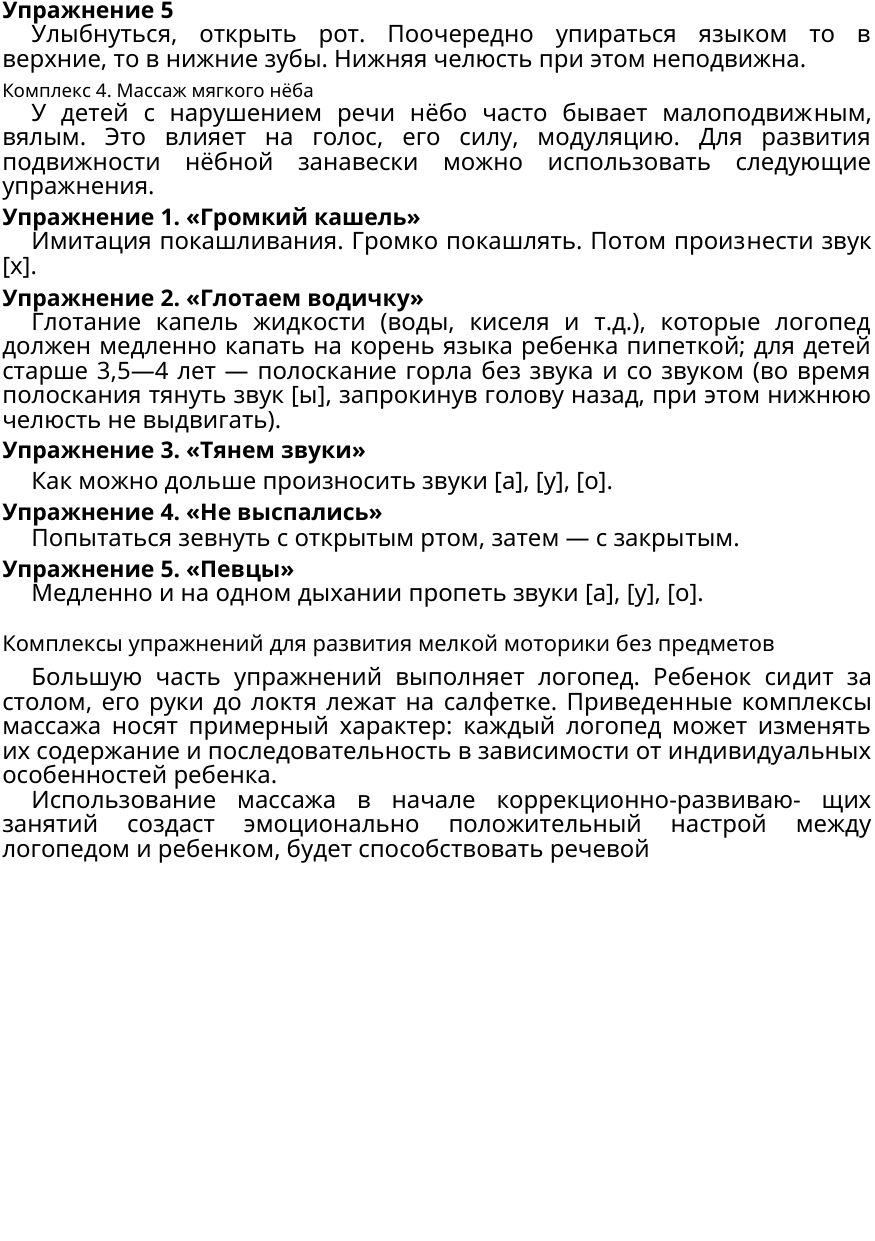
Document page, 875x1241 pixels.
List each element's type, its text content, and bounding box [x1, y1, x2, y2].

text Упражнение 3. «Тянем звуки» [2, 434, 874, 465]
text Имитация покашливания. Громко покашлять. Потом произнести звук [х]. [2, 230, 872, 280]
text Улыбнуться, открыть рот. Поочередно упираться языком то в верхние, то в нижние зубы. Нижняя челюсть при этом неподвижна. [2, 23, 872, 72]
text Комплексы упражнений для развития мелкой моторики без предметов [2, 629, 782, 657]
text Как можно дольше произносить звуки [а], [у], [о]. [2, 465, 874, 496]
text Упражнение 5 [2, 0, 874, 23]
text Попытаться зевнуть с открытым ртом, затем — с закрытым. [2, 526, 872, 551]
text Упражнение 5. «Певцы» [2, 559, 874, 582]
text У детей с нарушением речи нёбо часто бывает малоподвижным, вялым. Это влияет на голос, его силу, модуляцию. Для развития подвижности нёбной занавески можно использовать следующие упражнения. [2, 101, 872, 199]
text Глотание капель жидкости (воды, киселя и т.д.), которые логопед должен медленно капать на корень языка ребенка пипеткой; для детей старше 3,5—4 лет — полоскание горла без звука и со звуком (во время полоскания тянуть звук [ы], запрокинув голову назад, при этом нижнюю челюсть не выдвигать). [2, 311, 872, 433]
text Упражнение 2. «Глотаем водичку» [2, 288, 874, 311]
text Медленно и на одном дыхании пропеть звуки [а], [у], [о]. [2, 582, 874, 606]
text Упражнение 1. «Громкий кашель» [2, 207, 874, 230]
text Использование массажа в начале коррекционно-развиваю- щих занятий создаст эмоционально положительный настрой между логопедом и ребенком, будет способствовать речевойактивности, стимуляции функциональных возможностей кистей рук и развитию чувства ритма. Комплексы построены «по нарастающей»: от простых движений к более сложным. [2, 789, 872, 862]
text Упражнение 4. «Не выспались» [2, 496, 874, 526]
text Комплекс 4. Массаж мягкого нёба [2, 83, 874, 101]
text Большую часть упражнений выполняет логопед. Ребенок сидит за столом, его руки до локтя лежат на салфетке. Приведенные комплексы массажа носят примерный характер: каждый логопед может изменять их содержание и последовательность в зависимости от индивидуальных особенностей ребенка. [2, 666, 872, 789]
